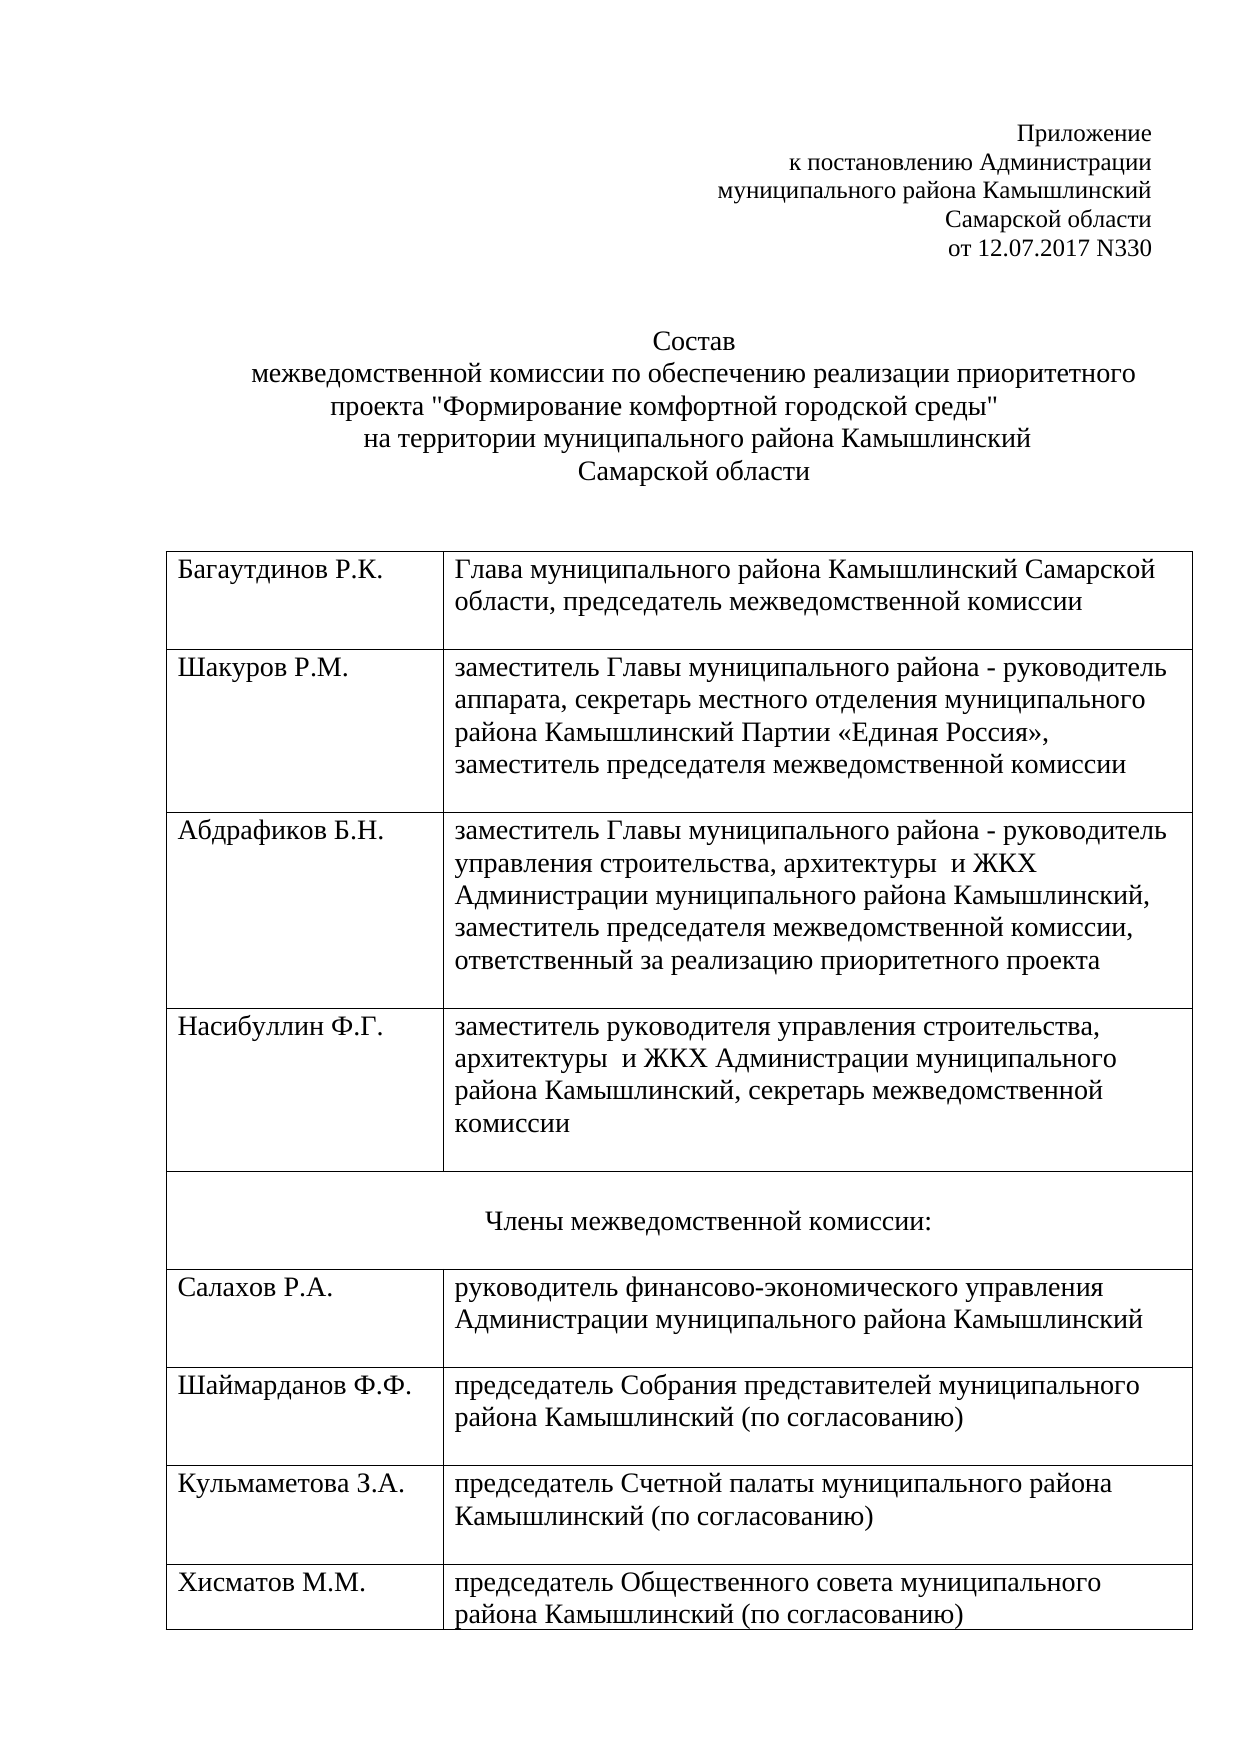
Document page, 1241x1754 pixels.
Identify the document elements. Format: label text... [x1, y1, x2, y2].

table_cell Шаймарданов Ф.Ф. [167, 1368, 443, 1465]
table_cell заместитель Главы муниципального района - руководитель управления строительства, архитектуры и ЖКХ Администрации муниципального района Камышлинский, заместитель председателя межведомственной комиссии, ответственный за реализацию приоритетного проекта [444, 813, 1192, 1008]
text на территории муниципального района Камышлинский [177, 421, 1152, 454]
table_cell Абдрафиков Б.Н. [167, 813, 443, 1008]
text муниципального района Камышлинский [177, 176, 1152, 204]
text Самарской области [177, 454, 1152, 486]
text от 12.07.2017 N330 [177, 233, 1152, 262]
text межведомственной комиссии по обеспечению реализации приоритетного проекта "Формирование комфортной городской среды" [177, 357, 1152, 421]
table_cell заместитель руководителя управления строительства, архитектуры и ЖКХ Администрации муниципального района Камышлинский, секретарь межведомственной комиссии [444, 1009, 1192, 1171]
table_cell Насибуллин Ф.Г. [167, 1009, 443, 1171]
table_cell Члены межведомственной комиссии: [167, 1172, 1192, 1269]
table_cell председатель Счетной палаты муниципального района Камышлинский (по согласованию) [444, 1466, 1192, 1563]
table_cell руководитель финансово-экономического управления Администрации муниципального района Камышлинский [444, 1270, 1192, 1367]
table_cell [444, 1565, 1192, 1629]
table_cell председатель Собрания представителей муниципального района Камышлинский (по согласованию) [444, 1368, 1192, 1465]
table_header Глава муниципального района Камышлинский Самарской области, председатель межведомственной комиссии [444, 552, 1192, 649]
text к постановлению Администрации [177, 147, 1152, 176]
table_cell Салахов Р.А. [167, 1270, 443, 1367]
table_cell Кульмаметова З.А. [167, 1466, 443, 1563]
text Самарской области [177, 204, 1152, 233]
table_cell заместитель Главы муниципального района - руководитель аппарата, секретарь местного отделения муниципального района Камышлинский Партии «Единая Россия», заместитель председателя межведомственной комиссии [444, 650, 1192, 812]
table_header Багаутдинов Р.К. [167, 552, 443, 649]
text Состав [177, 324, 1152, 357]
table_cell Хисматов М.М. [167, 1565, 443, 1629]
text Приложение [177, 118, 1152, 147]
table_cell Шакуров Р.М. [167, 650, 443, 812]
